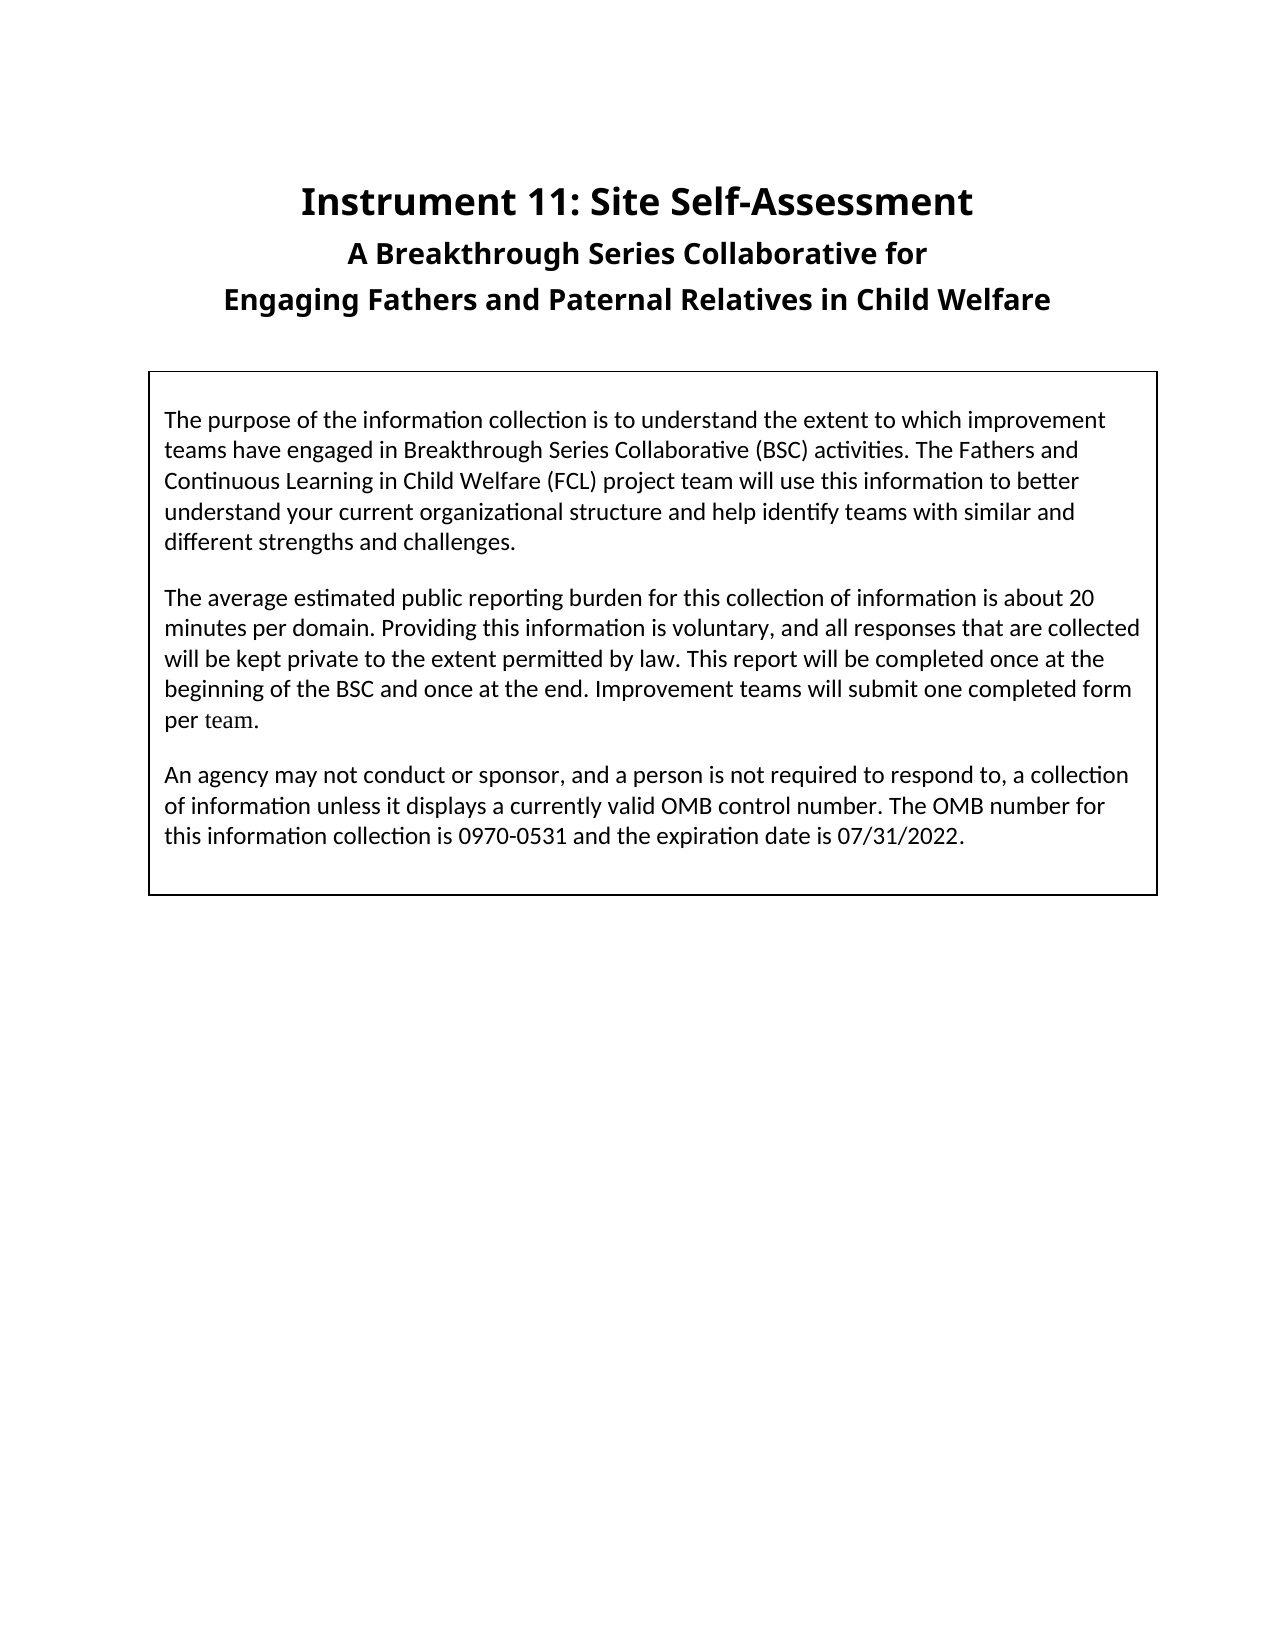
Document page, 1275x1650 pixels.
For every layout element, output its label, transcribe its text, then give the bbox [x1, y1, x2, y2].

text Instrument 11: Site Self-Assessment [150, 175, 1125, 226]
text Engaging Fathers and Paternal Relatives in Child Welfare [150, 279, 1125, 319]
text A Breakthrough Series Collaborative for [150, 234, 1125, 273]
